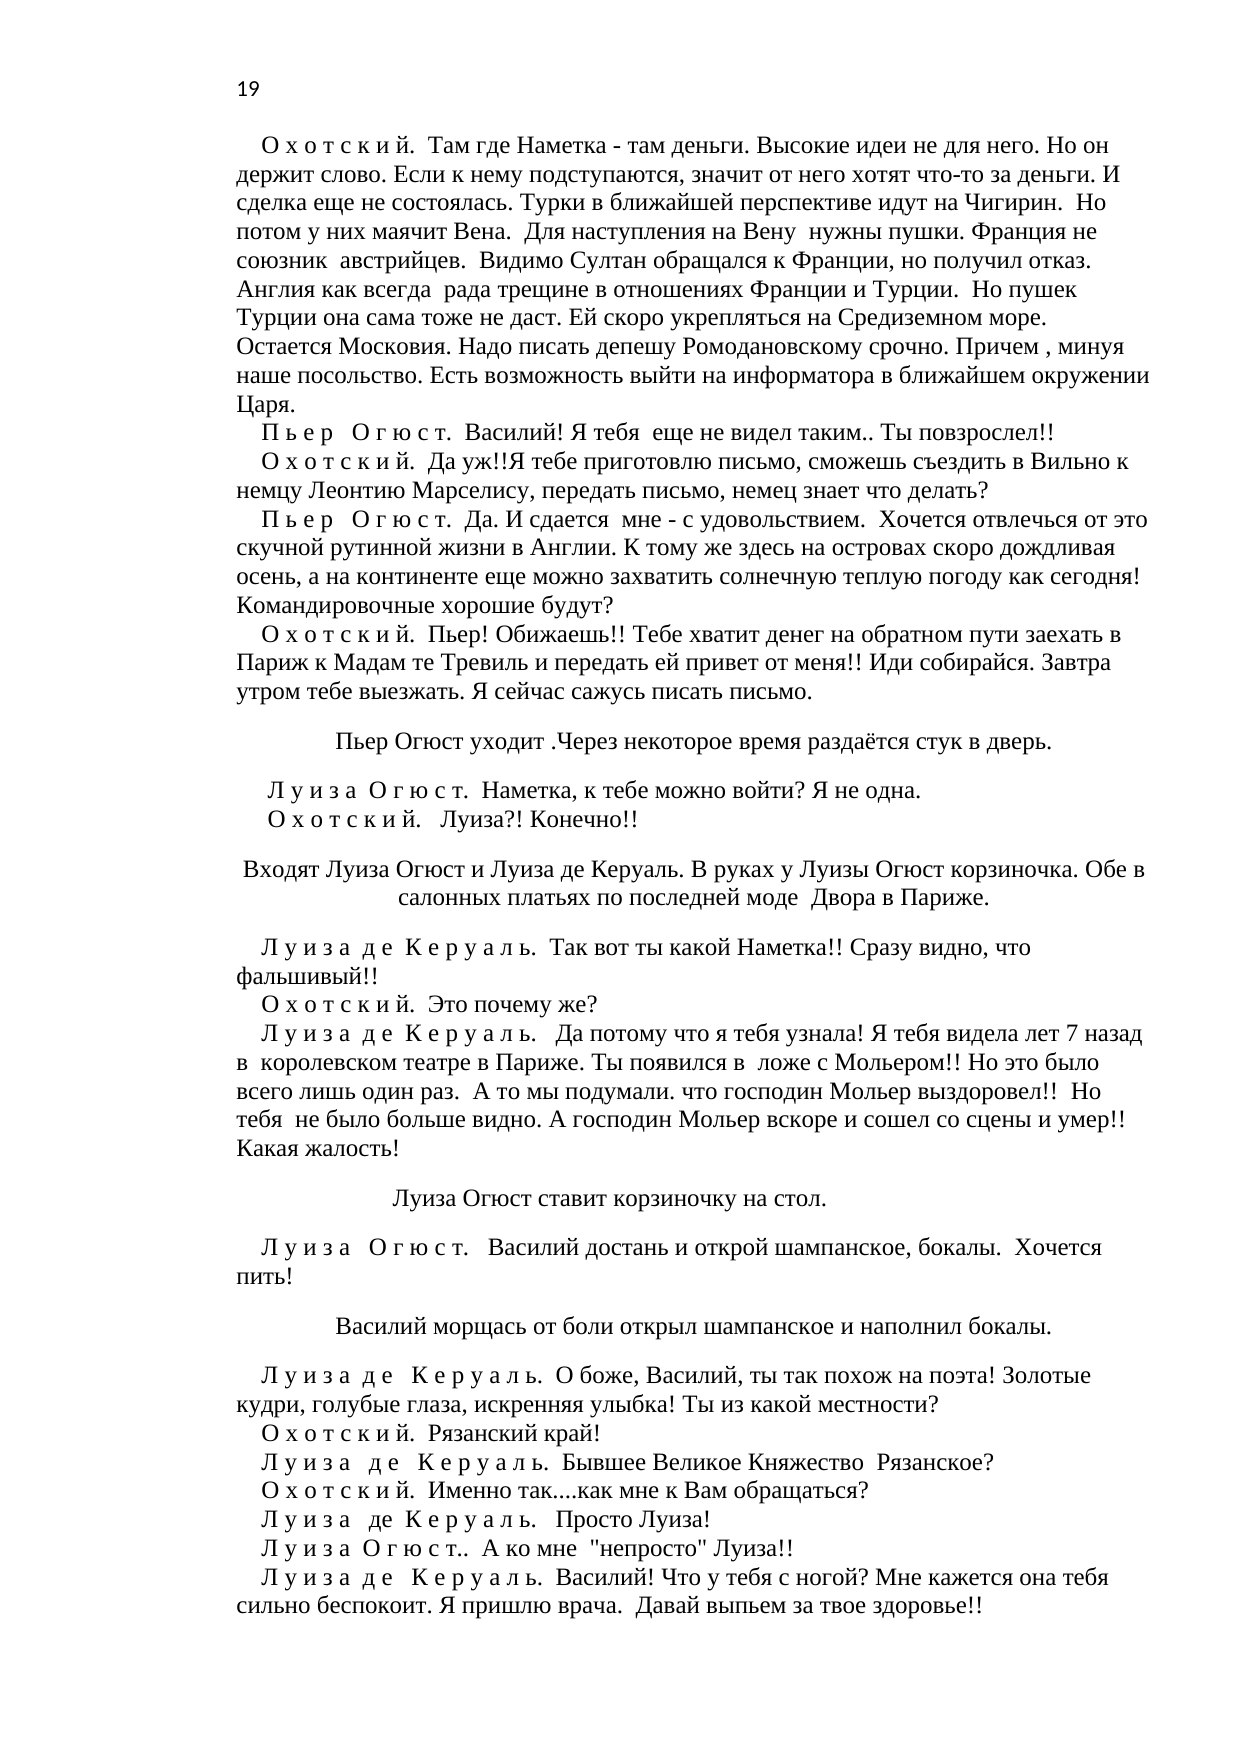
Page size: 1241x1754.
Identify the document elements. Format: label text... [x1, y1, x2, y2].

text Василий морщась от боли открыл шампанское и наполнил бокалы. [236, 1311, 1152, 1339]
text Л у и з а д е К е р у а л ь. О боже, Василий, ты так похож на поэта! Золотые кудри, голубые глаза, искренняя улыбка! Ты из какой местности? О х о т с к и й. Рязанский край! Л у и з а д е К е р у а л ь. Бывшее Великое Княжество Рязанское? О х о т с к и й. Именно так....как мне к Вам обращаться? Л у и з а де К е р у а л ь. Просто Луиза! Л у и з а О г ю с т.. А ко мне "непросто" Луиза!! Л у и з а д е К е р у а л ь. Василий! Что у тебя с ногой? Мне кажется она тебя сильно беспокоит. Я пришлю врача. Давай выпьем за твое здоровье!! [236, 1360, 1152, 1619]
text Л у и з а О г ю с т. Наметка, к тебе можно войти? Я не одна. О х о т с к и й. Луиза?! Конечно!! [236, 775, 1152, 833]
text Л у и з а д е К е р у а л ь. Так вот ты какой Наметка!! Сразу видно, что фальшивый!! О х о т с к и й. Это почему же? Л у и з а д е К е р у а л ь. Да потому что я тебя узнала! Я тебя видела лет 7 назад в королевском театре в Париже. Ты появился в ложе с Мольером!! Но это было всего лишь один раз. А то мы подумали. что господин Мольер выздоровел!! Но тебя не было больше видно. А господин Мольер вскоре и сошел со сцены и умер!! Какая жалость! [236, 932, 1152, 1162]
text Л у и з а О г ю с т. Василий достань и открой шампанское, бокалы. Хочется пить! [236, 1232, 1152, 1290]
text Входят Луиза Огюст и Луиза де Керуаль. В руках у Луизы Огюст корзиночка. Обе в салонных платьях по последней моде Двора в Париже. [236, 854, 1152, 911]
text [236, 130, 1152, 705]
text Пьер Огюст уходит .Через некоторое время раздаётся стук в дверь. [236, 726, 1152, 754]
text Луиза Огюст ставит корзиночку на стол. [236, 1183, 1152, 1212]
